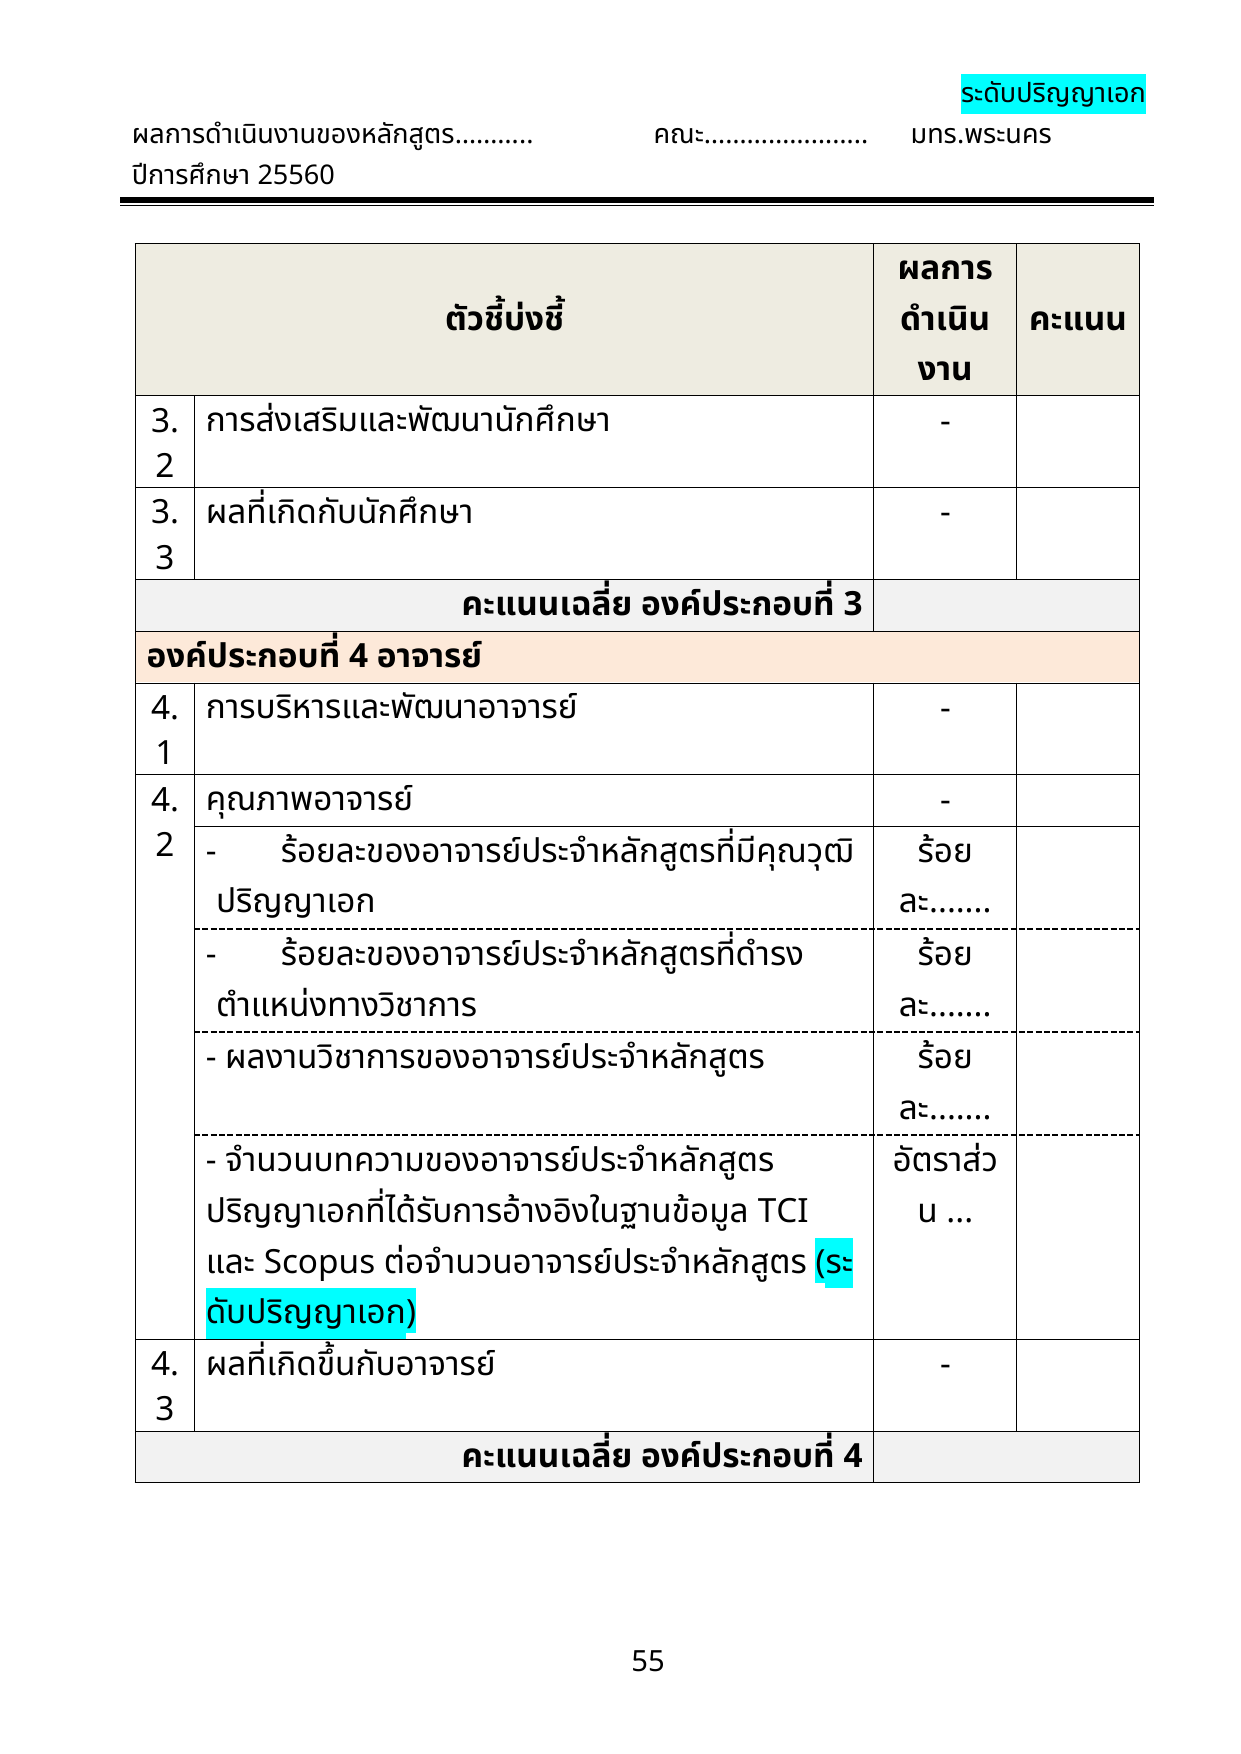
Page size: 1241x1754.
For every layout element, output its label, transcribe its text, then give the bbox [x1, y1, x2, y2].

table_cell ร้อยละของอาจารย์ประจำหลักสูตรที่ดำรงตำแหน่งทางวิชาการ [195, 928, 873, 1031]
table_cell คะแนนเฉลี่ย องค์ประกอบที่ 4 [136, 1432, 873, 1482]
table_cell [1017, 1134, 1139, 1339]
table_cell - จำนวนบทความของอาจารย์ประจำหลักสูตรปริญญาเอกที่ได้รับการอ้างอิงในฐานข้อมูล TCI และ Scopus ต่อจำนวนอาจารย์ประจำหลักสูตร (ระดับปริญญาเอก) [195, 1134, 873, 1339]
table_cell อัตราส่วน ... [874, 1134, 1016, 1339]
table_cell 3.3 [136, 488, 194, 579]
table_cell คะแนนเฉลี่ย องค์ประกอบที่ 3 [136, 580, 873, 631]
table_cell ร้อยละ....... [874, 1031, 1016, 1134]
table_cell 4.1 [136, 684, 194, 774]
table_cell [1017, 684, 1139, 774]
table_cell [1017, 1340, 1139, 1431]
table_cell 3.2 [136, 396, 194, 487]
table_cell ผลที่เกิดขึ้นกับอาจารย์ [195, 1340, 873, 1431]
table_cell [1017, 488, 1139, 579]
table_cell [1017, 827, 1139, 928]
table_cell - [874, 775, 1016, 826]
table_cell ร้อยละ....... [874, 928, 1016, 1031]
table_cell - [874, 396, 1016, 487]
table_cell องค์ประกอบที่ 4 อาจารย์ [136, 632, 1139, 682]
table_cell [1017, 775, 1139, 826]
table_cell 4.2 [136, 775, 194, 1339]
table_header คะแนน [1017, 244, 1139, 395]
table_cell ร้อยละของอาจารย์ประจำหลักสูตรที่มีคุณวุฒิปริญญาเอก [195, 827, 873, 928]
table_cell การบริหารและพัฒนาอาจารย์ [195, 684, 873, 774]
table_cell ผลที่เกิดกับนักศึกษา [195, 488, 873, 579]
table_cell [1017, 1031, 1139, 1134]
table_cell [874, 580, 1139, 631]
table_cell [874, 1432, 1139, 1482]
table_cell - [874, 1340, 1016, 1431]
table_cell คุณภาพอาจารย์ [195, 775, 873, 826]
table_cell [1017, 396, 1139, 487]
table_cell 4.3 [136, 1340, 194, 1431]
table_cell - ผลงานวิชาการของอาจารย์ประจำหลักสูตร [195, 1031, 873, 1134]
table_cell ร้อยละ....... [874, 827, 1016, 928]
table_header ผลการดำเนินงาน [874, 244, 1016, 395]
table_cell - [874, 488, 1016, 579]
table_cell - [874, 684, 1016, 774]
table_cell การส่งเสริมและพัฒนานักศึกษา [195, 396, 873, 487]
table_header ตัวชี้บ่งชี้ [136, 244, 873, 395]
table_cell [1017, 928, 1139, 1031]
